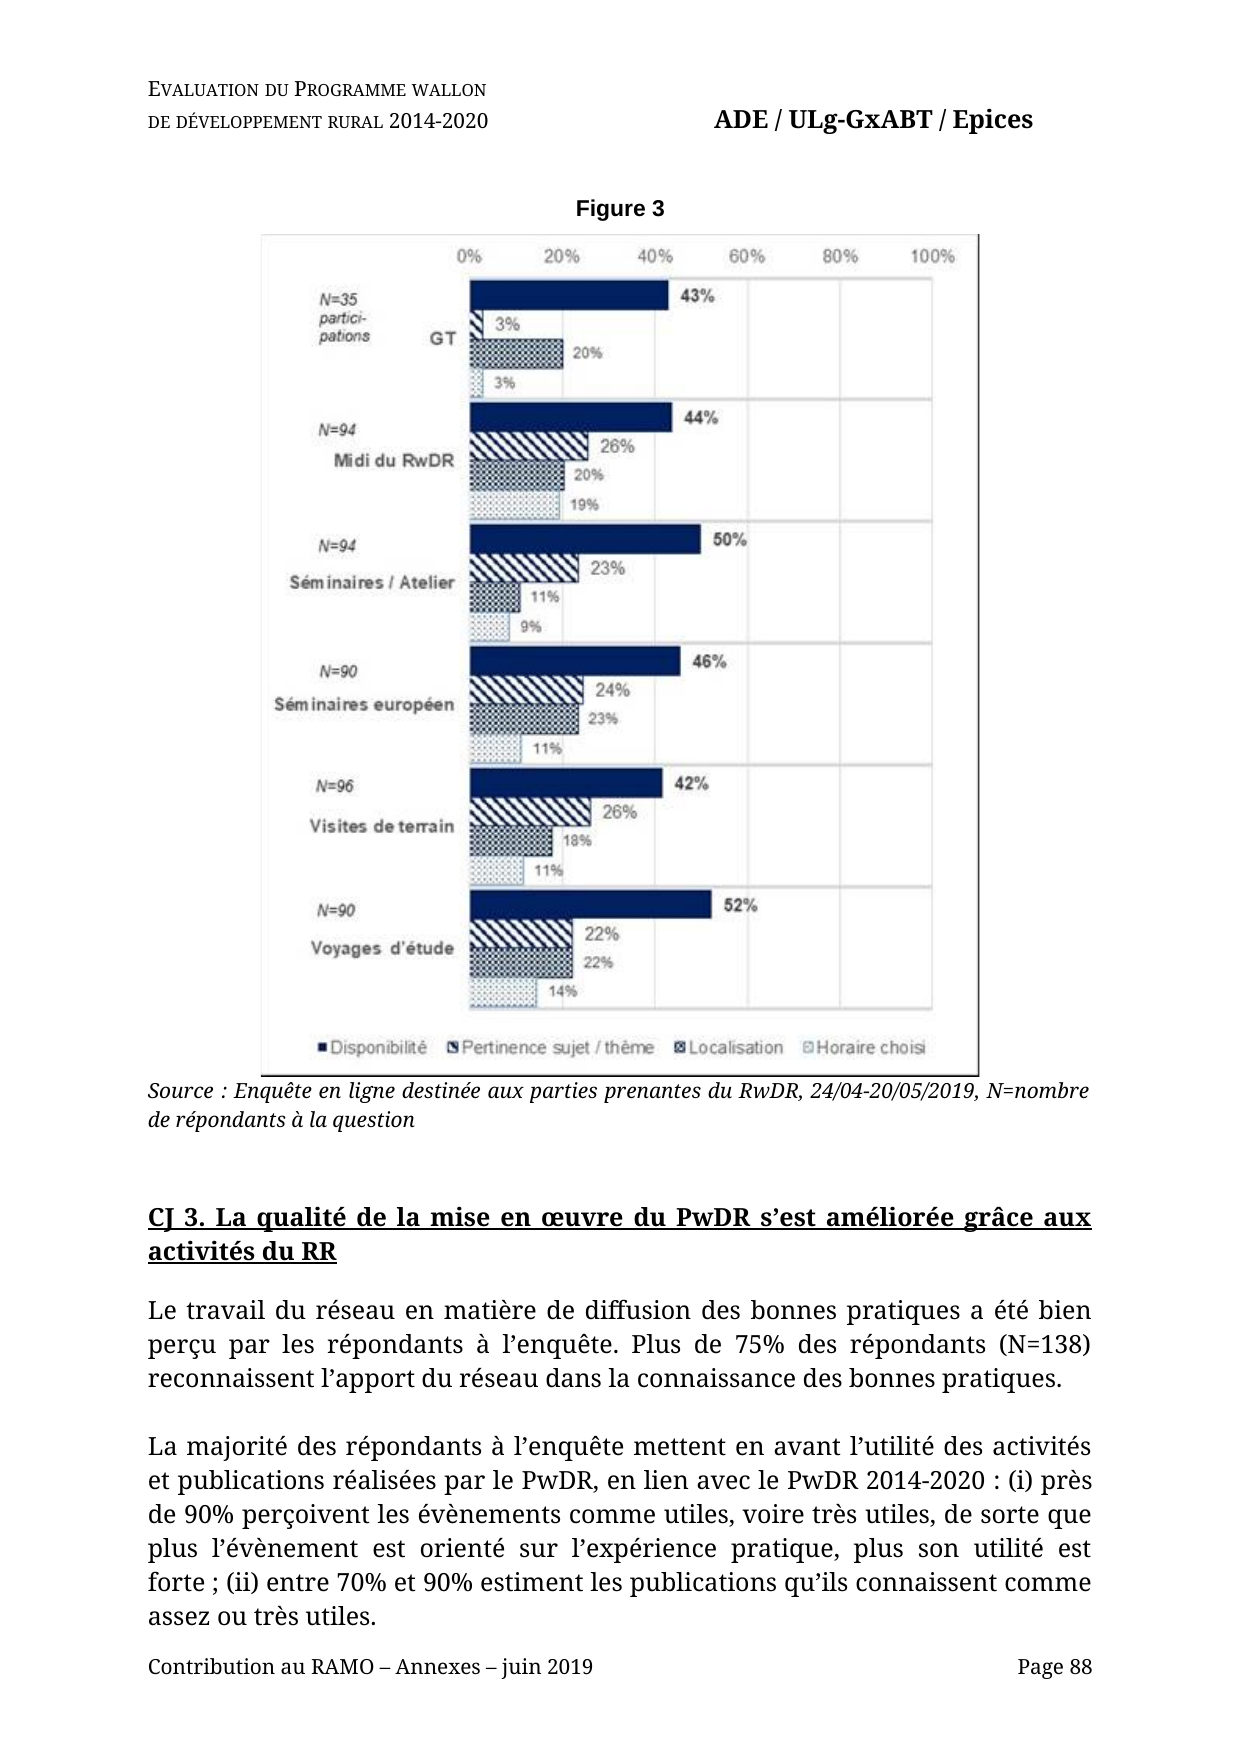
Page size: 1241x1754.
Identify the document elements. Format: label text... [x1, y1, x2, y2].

text La majorité des répondants à l’enquête mettent en avant l’utilité des activités et publications réalisées par le PwDR, en lien avec le PwDR 2014-2020 : (i) près de 90% perçoivent les évènements comme utiles, voire très utiles, de sorte que plus l’évènement est orienté sur l’expérience pratique, plus son utilité est forte ; (ii) entre 70% et 90% estiment les publications qu’ils connaissent comme assez ou très utiles. [148, 1428, 1093, 1633]
text Le travail du réseau en matière de diffusion des bonnes pratiques a été bien perçu par les répondants à l’enquête. Plus de 75% des répondants (N=138) reconnaissent l’apport du réseau dans la connaissance des bonnes pratiques. [148, 1292, 1093, 1394]
text CJ 3. La qualité de la mise en œuvre du PwDR s’est améliorée grâce aux activités du RR [148, 1199, 1093, 1267]
text Source : Enquête en ligne destinée aux parties prenantes du RwDR, 24/04-20/05/2019, N=nombre de répondants à la question [148, 1076, 1093, 1133]
text Figure 3 [148, 195, 1093, 222]
picture [260, 234, 980, 1077]
